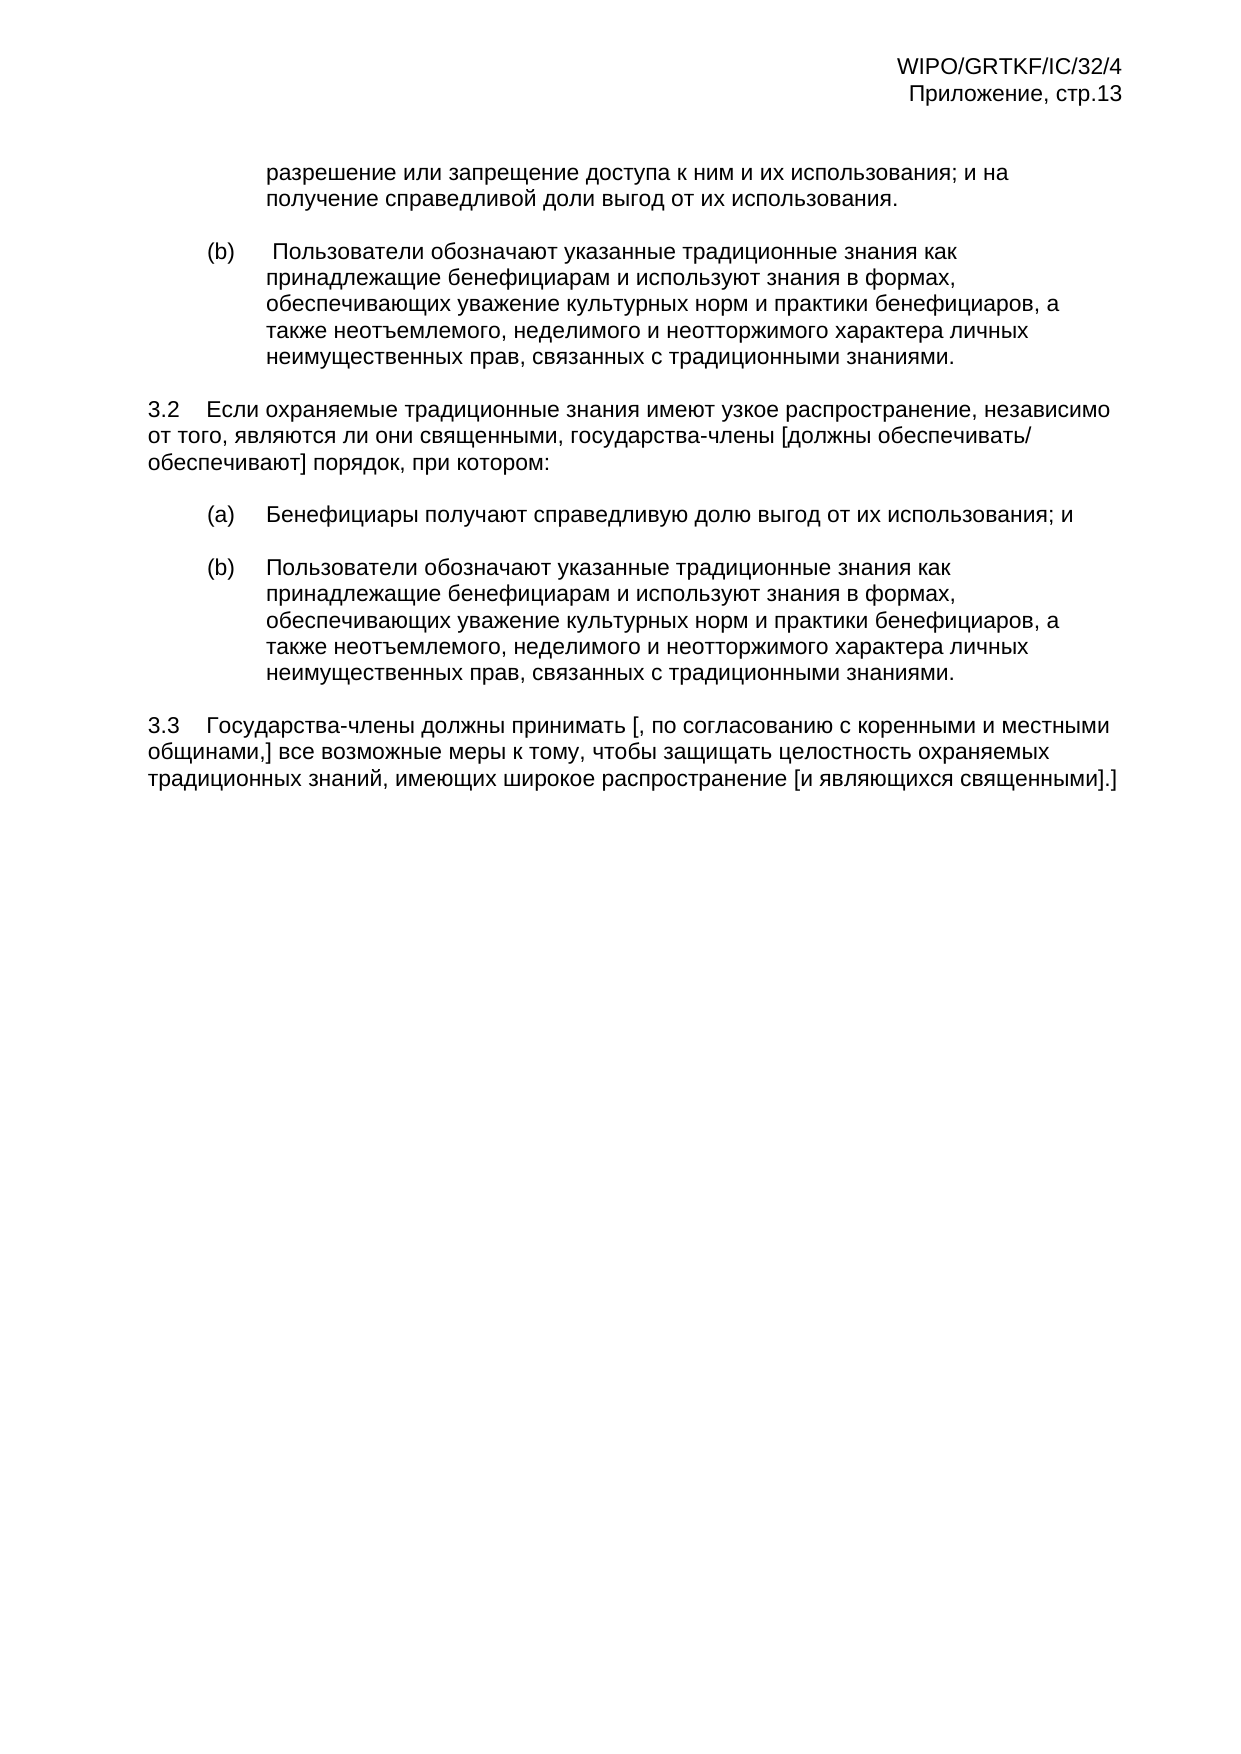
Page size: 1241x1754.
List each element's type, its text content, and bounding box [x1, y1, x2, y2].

list Если охраняемые традиционные знания имеют узкое распространение, независимо от того, являются ли они священными, государства-члены [должны обеспечивать/ обеспечивают] порядок, при котором: [148, 396, 1122, 475]
list Бенефициары получают справедливую долю выгод от их использования; и [207, 501, 1122, 527]
list Пользователи обозначают указанные традиционные знания как принадлежащие бенефициарам и используют знания в формах, обеспечивающих уважение культурных норм и практики бенефициаров, а также неотъемлемого, неделимого и неотторжимого характера личных неимущественных прав, связанных с традиционными знаниями. [207, 554, 1122, 712]
list Пользователи обозначают указанные традиционные знания как принадлежащие бенефициарам и используют знания в формах, обеспечивающих уважение культурных норм и практики бенефициаров, а также неотъемлемого, неделимого и неотторжимого характера личных неимущественных прав, связанных с традиционными знаниями. [207, 238, 1122, 369]
text 3.3 Государства-члены должны принимать [, по согласованию с коренными и местными общинами,] все возможные меры к тому, чтобы защищать целостность охраняемых традиционных знаний, имеющих широкое распространение [и являющихся священными].] [148, 712, 1122, 791]
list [207, 158, 1122, 211]
